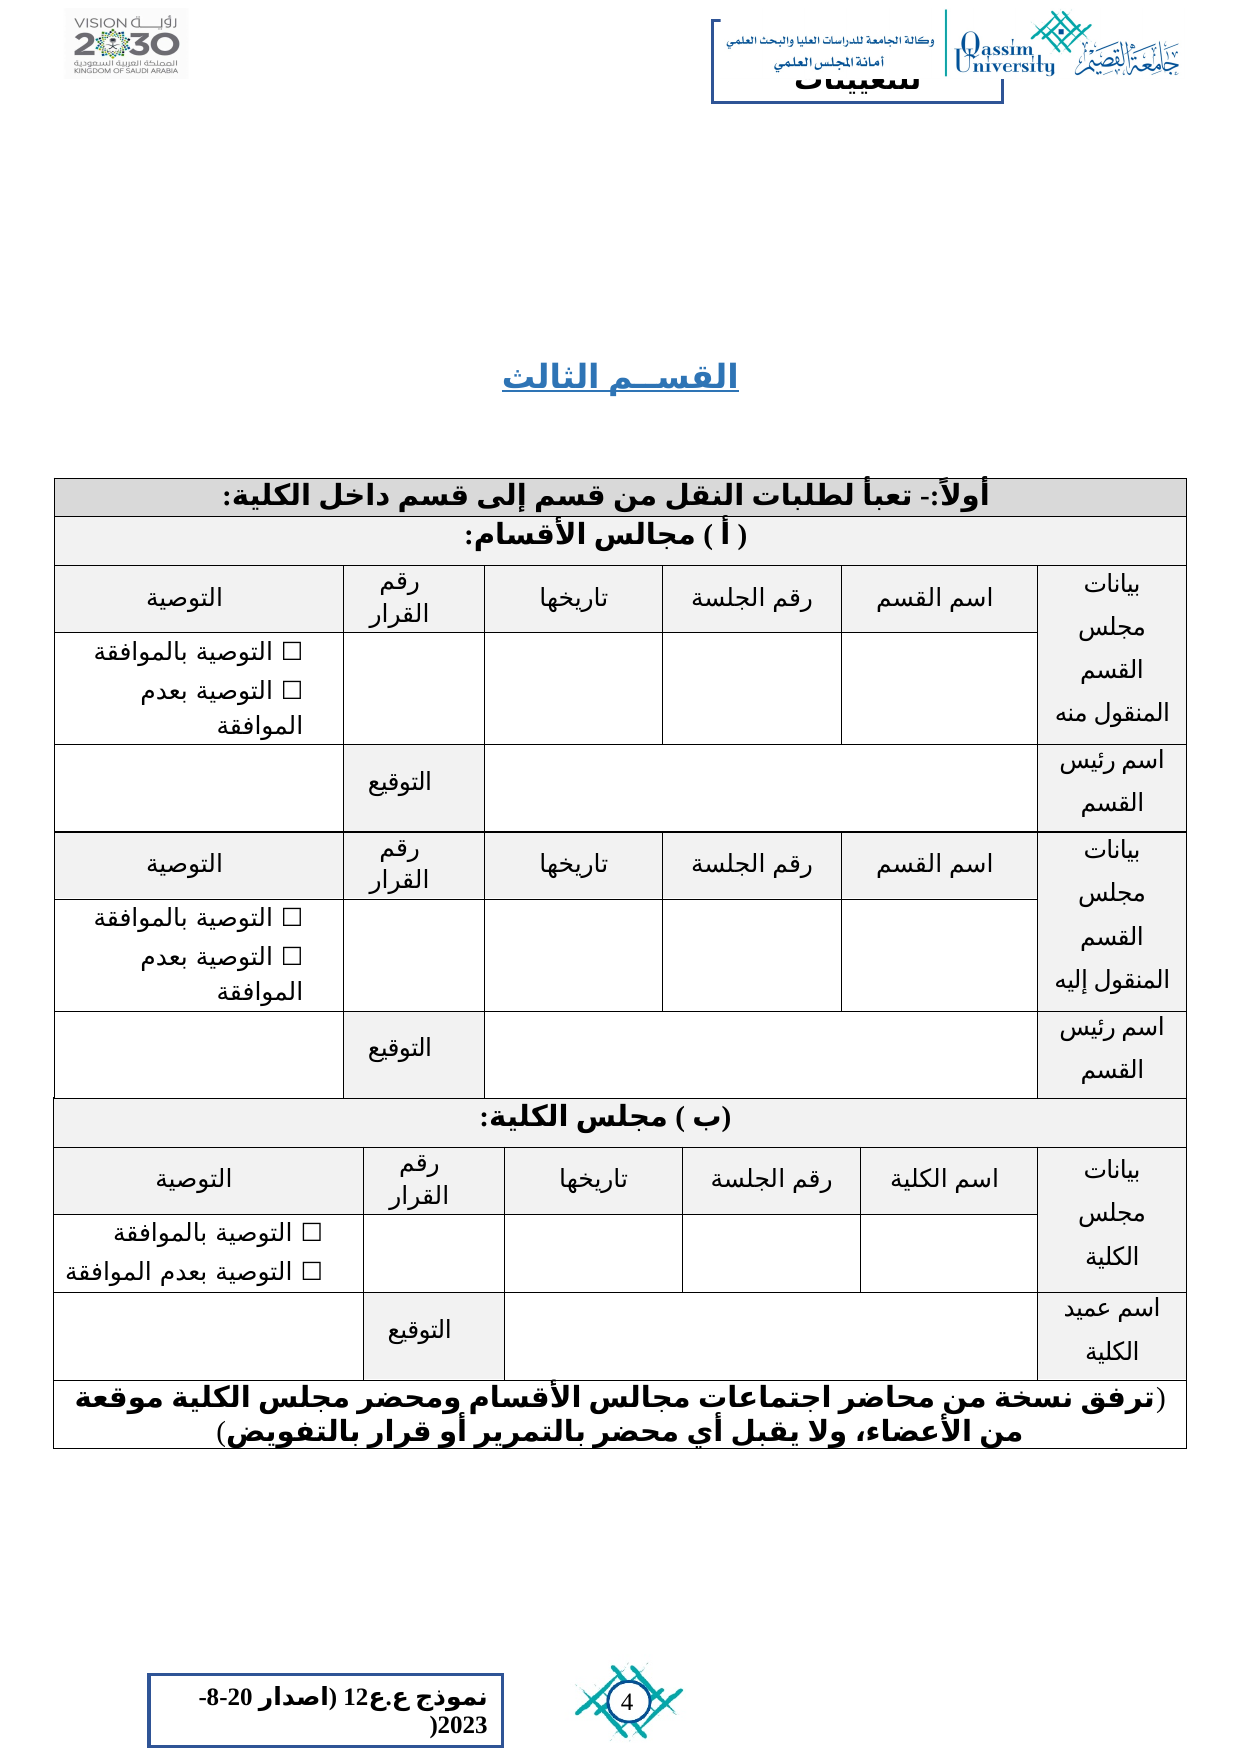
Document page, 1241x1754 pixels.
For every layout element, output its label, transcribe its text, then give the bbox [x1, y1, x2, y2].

table_cell التوصية بالموافقة التوصية بعدم الموافقة [55, 633, 343, 744]
table_cell تاريخها [505, 1148, 682, 1214]
table_cell التوصية [55, 566, 343, 632]
table_cell رقم الجلسة [663, 833, 841, 898]
table_cell [54, 1293, 363, 1379]
table_cell [55, 745, 343, 831]
picture [62, 8, 190, 79]
table_cell [505, 1293, 1037, 1379]
table_cell [485, 633, 662, 744]
table_cell اسم القسم [842, 566, 1037, 632]
table_cell (ترفق نسخة من محاضر اجتماعات مجالس الأقسام ومحضر مجلس الكلية موقعة من الأعضاء، ولا يقبل أي محضر بالتمرير أو قرار بالتفويض) [54, 1381, 1186, 1448]
table_cell [344, 900, 484, 1011]
table_cell تاريخها [485, 566, 662, 632]
table_cell رقم القرار [364, 1148, 504, 1214]
table_cell [55, 1012, 343, 1098]
table_cell [842, 633, 1037, 744]
table_cell اسم القسم [842, 833, 1037, 898]
table_cell التوصية بالموافقة التوصية بعدم الموافقة [55, 900, 343, 1011]
table_cell التوقيع [344, 745, 484, 831]
table_cell [364, 1215, 504, 1292]
table_cell بيانات مجلس الكلية [1038, 1148, 1186, 1292]
table_cell ( أ ) مجالس الأقسام: [55, 517, 1186, 565]
table_cell التوقيع [364, 1293, 504, 1379]
table_cell رقم الجلسة [683, 1148, 860, 1214]
table_cell [861, 1215, 1037, 1292]
table_cell التوصية [54, 1148, 363, 1214]
table_header أولاً:- تعبأ لطلبات النقل من قسم إلى قسم داخل الكلية: [55, 479, 1186, 516]
table_cell رقم القرار [344, 833, 484, 898]
table_cell التوقيع [344, 1012, 484, 1098]
table_cell اسم رئيس القسم [1038, 745, 1186, 831]
table_cell رقم الجلسة [663, 566, 841, 632]
table_cell اسم عميد الكلية [1038, 1293, 1186, 1379]
table_cell التوصية [55, 833, 343, 898]
table_cell بيانات مجلس القسم المنقول منه [1038, 566, 1186, 744]
table_cell [485, 745, 1037, 831]
table_cell [485, 1012, 1037, 1098]
table_cell رقم القرار [344, 566, 484, 632]
table_cell [842, 900, 1037, 1011]
table_cell بيانات مجلس القسم المنقول إليه [1038, 833, 1186, 1011]
picture [564, 1654, 693, 1749]
table_cell [344, 633, 484, 744]
table_cell [663, 900, 841, 1011]
table_cell تاريخها [485, 833, 662, 898]
table_cell [505, 1215, 682, 1292]
table_cell اسم الكلية [861, 1148, 1037, 1214]
picture [720, 8, 1185, 79]
table_cell اسم رئيس القسم [1038, 1012, 1186, 1098]
text القســم الثالث [75, 357, 1165, 395]
table_cell التوصية بالموافقة التوصية بعدم الموافقة [54, 1215, 363, 1292]
table_cell (ب ) مجلس الكلية: [54, 1099, 1186, 1147]
table_cell [663, 633, 841, 744]
table_cell [485, 900, 662, 1011]
table_cell [683, 1215, 860, 1292]
